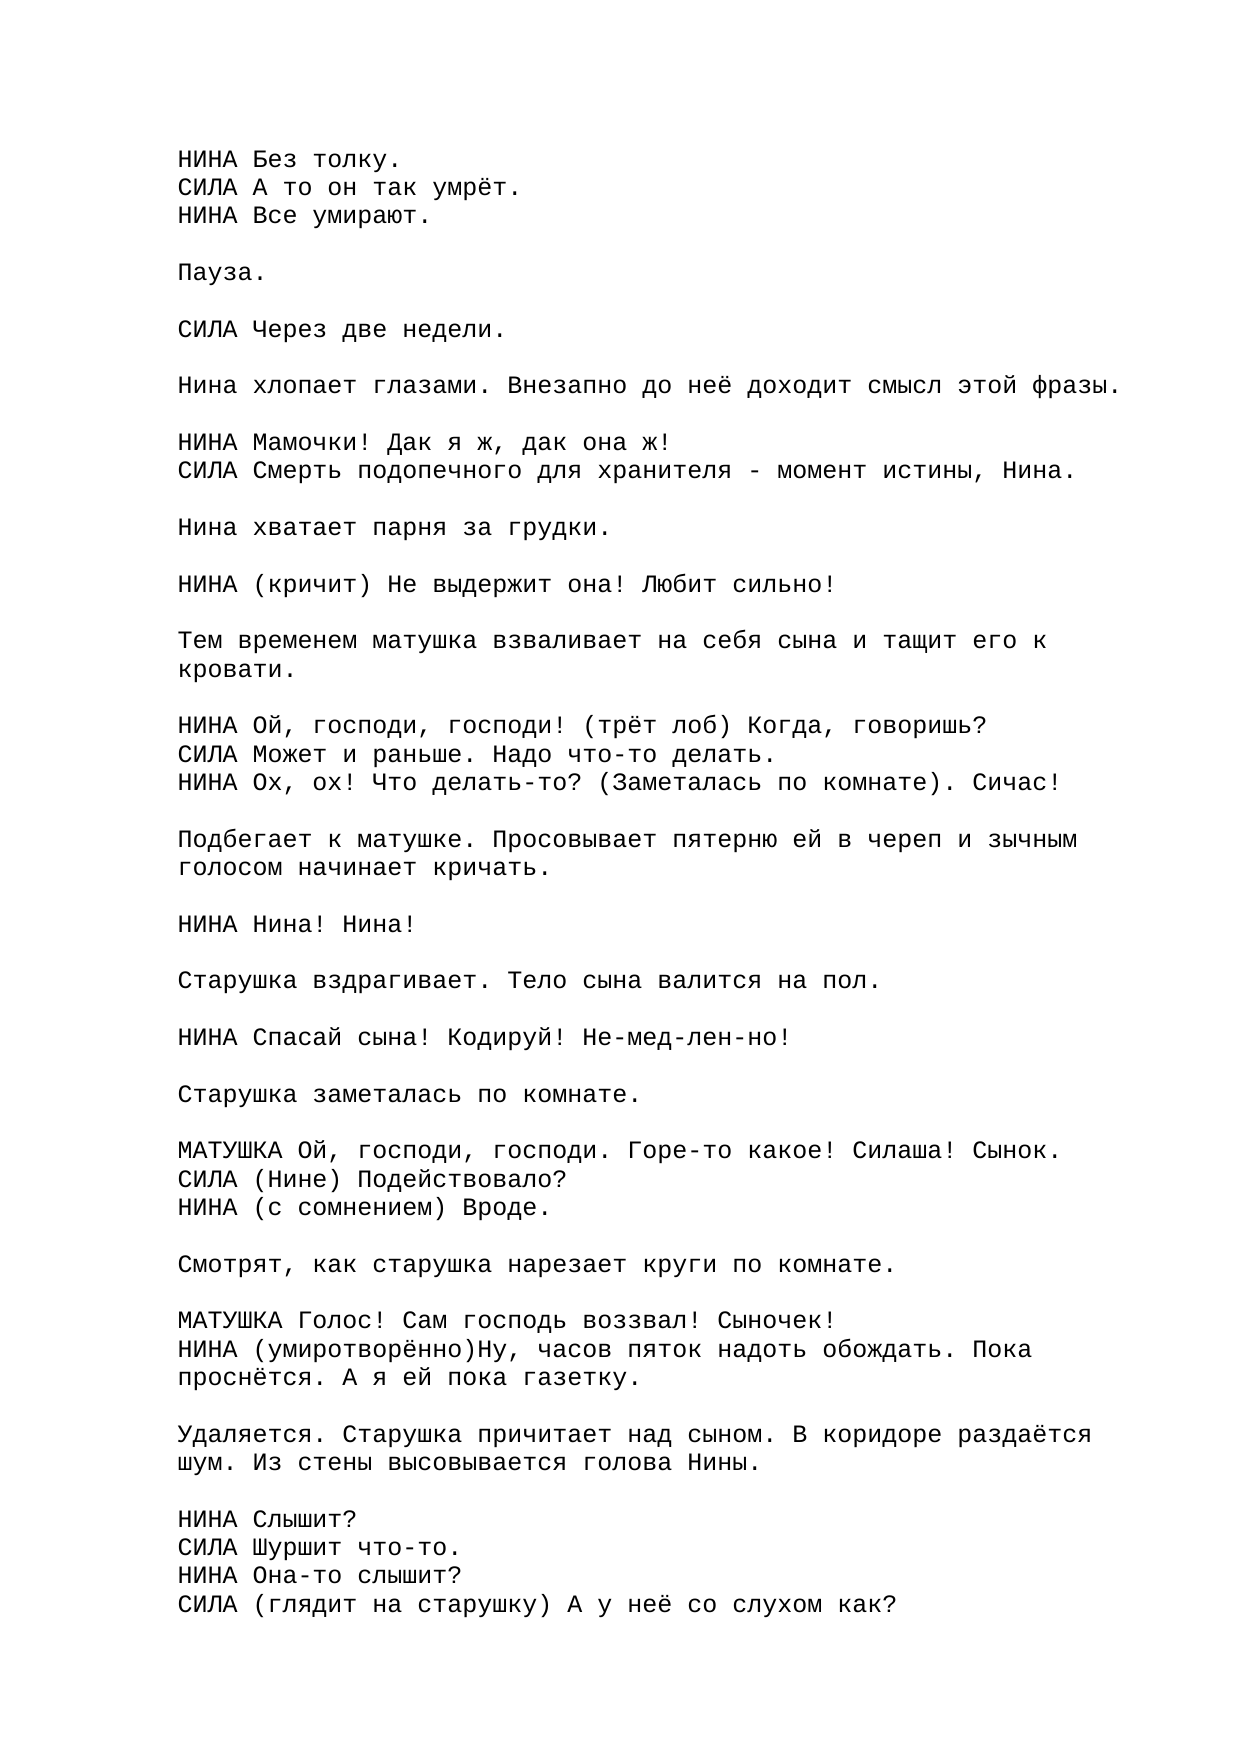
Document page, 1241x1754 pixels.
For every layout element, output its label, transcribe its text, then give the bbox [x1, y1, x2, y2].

text НИНА Ох, ох! Что делать-то? (Заметалась по комнате). Сичас! [177, 770, 1152, 798]
text СИЛА (глядит на старушку) А у неё со слухом как? [177, 1591, 1152, 1620]
text НИНА Спасай сына! Кодируй! Не-мед-лен-но! [177, 1025, 1152, 1053]
text НИНА Без толку. [177, 146, 1152, 175]
text СИЛА Шуршит что-то. [177, 1535, 1152, 1563]
text Старушка вздрагивает. Тело сына валится на пол. [177, 968, 1152, 996]
text НИНА (умиротворённо)Ну, часов пяток надоть обождать. Пока проснётся. А я ей пока газетку. [177, 1336, 1152, 1393]
text СИЛА А то он так умрёт. [177, 175, 1152, 203]
text Смотрят, как старушка нарезает круги по комнате. [177, 1251, 1152, 1280]
text СИЛА Через две недели. [177, 316, 1152, 345]
text НИНА (кричит) Не выдержит она! Любит сильно! [177, 571, 1152, 600]
text НИНА Она-то слышит? [177, 1563, 1152, 1591]
text НИНА Ой, господи, господи! (трёт лоб) Когда, говоришь? [177, 713, 1152, 741]
text НИНА Мамочки! Дак я ж, дак она ж! [177, 430, 1152, 458]
text СИЛА (Нине) Подействовало? [177, 1166, 1152, 1195]
text НИНА Нина! Нина! [177, 911, 1152, 940]
text НИНА Слышит? [177, 1506, 1152, 1535]
text СИЛА Может и раньше. Надо что-то делать. [177, 741, 1152, 770]
text НИНА (с сомнением) Вроде. [177, 1195, 1152, 1223]
text Старушка заметалась по комнате. [177, 1081, 1152, 1110]
text Тем временем матушка взваливает на себя сына и тащит его к кровати. [177, 628, 1152, 685]
text Удаляется. Старушка причитает над сыном. В коридоре раздаётся шум. Из стены высовывается голова Нины. [177, 1421, 1152, 1478]
text Подбегает к матушке. Просовывает пятерню ей в череп и зычным голосом начинает кричать. [177, 826, 1152, 883]
text НИНА Все умирают. [177, 203, 1152, 231]
text Пауза. [177, 260, 1152, 288]
text МАТУШКА Ой, господи, господи. Горе-то какое! Силаша! Сынок. [177, 1138, 1152, 1166]
text Нина хлопает глазами. Внезапно до неё доходит смысл этой фразы. [177, 373, 1152, 401]
text Нина хватает парня за грудки. [177, 515, 1152, 543]
text СИЛА Смерть подопечного для хранителя - момент истины, Нина. [177, 458, 1152, 486]
text МАТУШКА Голос! Сам господь воззвал! Сыночек! [177, 1308, 1152, 1336]
